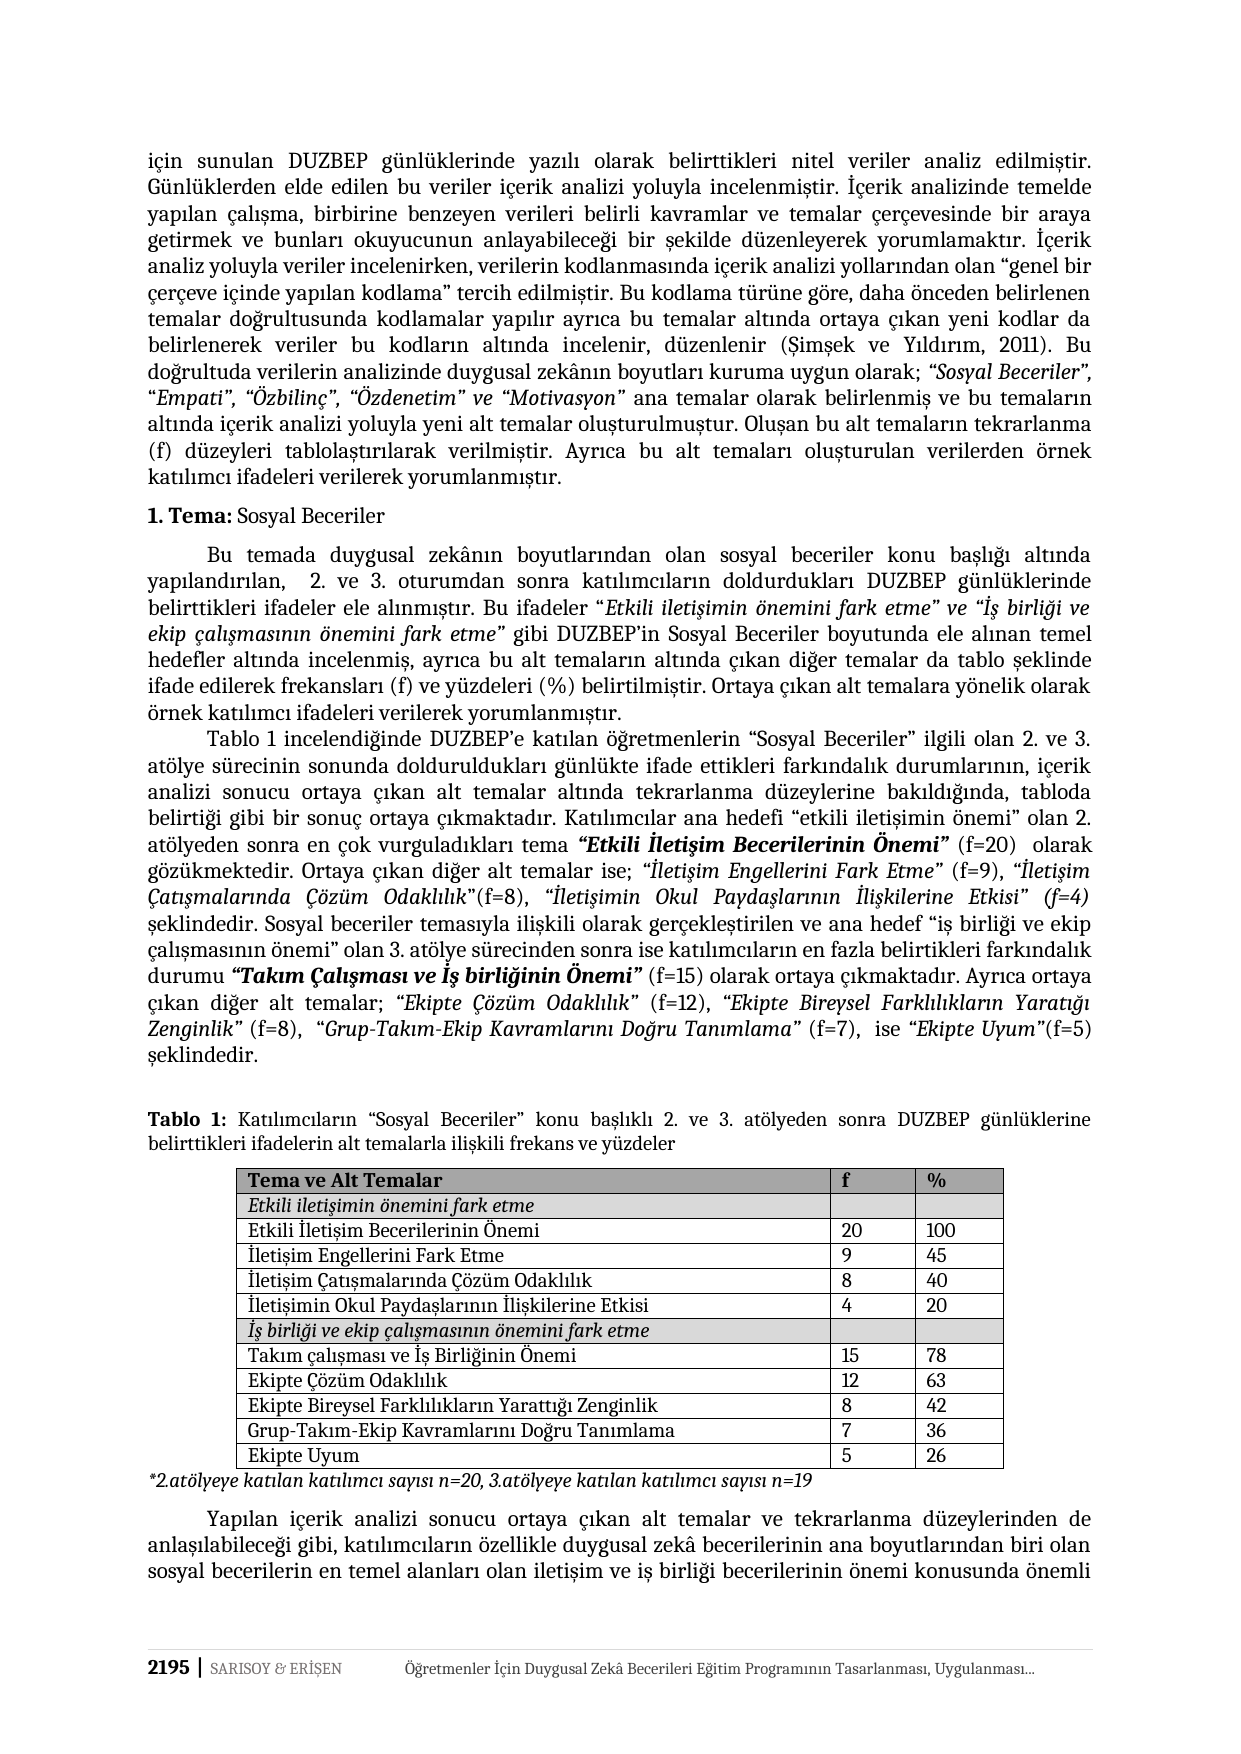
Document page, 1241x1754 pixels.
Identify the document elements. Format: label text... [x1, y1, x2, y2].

text Tablo 1 incelendiğinde DUZBEP’e katılan öğretmenlerin “Sosyal Beceriler” ilgili olan 2. ve 3. atölye sürecinin sonunda dolduruldukları günlükte ifade ettikleri farkındalık durumlarının, içerik analizi sonucu ortaya çıkan alt temalar altında tekrarlanma düzeylerine bakıldığında, tabloda belirtiği gibi bir sonuç ortaya çıkmaktadır. Katılımcılar ana hedefi “etkili iletişimin önemi” olan 2. atölyeden sonra en çok vurguladıkları tema “Etkili İletişim Becerilerinin Önemi” (f=20) olarak gözükmektedir. Ortaya çıkan diğer alt temalar ise; “İletişim Engellerini Fark Etme” (f=9), “İletişim Çatışmalarında Çözüm Odaklılık”(f=8), “İletişimin Okul Paydaşlarının İlişkilerine Etkisi” (f=4) şeklindedir. Sosyal beceriler temasıyla ilişkili olarak gerçekleştirilen ve ana hedef “iş birliği ve ekip çalışmasının önemi” olan 3. atölye sürecinden sonra ise katılımcıların en fazla belirtikleri farkındalık durumu “Takım Çalışması ve İş birliğinin Önemi” (f=15) olarak ortaya çıkmaktadır. Ayrıca ortaya çıkan diğer alt temalar; “Ekipte Çözüm Odaklılık” (f=12), “Ekipte Bireysel Farklılıkların Yaratığı Zenginlik” (f=8), “Grup-Takım-Ekip Kavramlarını Doğru Tanımlama” (f=7), ise “Ekipte Uyum”(f=5) şeklindedir. [148, 726, 1093, 1069]
table_cell İletişimin Okul Paydaşlarının İlişkilerine Etkisi [237, 1294, 830, 1318]
table_cell 26 [916, 1444, 1003, 1468]
table_cell 45 [916, 1244, 1003, 1268]
table_cell 20 [916, 1294, 1003, 1318]
table_cell 4 [831, 1294, 915, 1318]
table_cell 15 [831, 1344, 915, 1368]
table_cell Etkili İletişim Becerilerinin Önemi [237, 1219, 830, 1243]
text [148, 148, 1093, 490]
table_cell Ekipte Bireysel Farklılıkların Yarattığı Zenginlik [237, 1394, 830, 1418]
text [148, 1505, 1093, 1584]
table_cell 100 [916, 1219, 1003, 1243]
table_cell 20 [831, 1219, 915, 1243]
table_cell Takım çalışması ve İş Birliğinin Önemi [237, 1344, 830, 1368]
table_cell 7 [831, 1419, 915, 1443]
table_cell 36 [916, 1419, 1003, 1443]
table_cell [831, 1194, 915, 1218]
text *2.atölyeye katılan katılımcı sayısı n=20, 3.atölyeye katılan katılımcı sayısı n=19 [148, 1469, 1093, 1493]
table_cell Ekipte Uyum [237, 1444, 830, 1468]
table_cell 40 [916, 1269, 1003, 1293]
table_cell 12 [831, 1369, 915, 1393]
table_header Tema ve Alt Temalar [237, 1169, 830, 1193]
table_cell İletişim Çatışmalarında Çözüm Odaklılık [237, 1269, 830, 1293]
table_cell İletişim Engellerini Fark Etme [237, 1244, 830, 1268]
table_cell 8 [831, 1269, 915, 1293]
table_cell 78 [916, 1344, 1003, 1368]
table_cell 63 [916, 1369, 1003, 1393]
text Bu temada duygusal zekânın boyutlarından olan sosyal beceriler konu başlığı altında yapılandırılan, 2. ve 3. oturumdan sonra katılımcıların doldurdukları DUZBEP günlüklerinde belirttikleri ifadeler ele alınmıştır. Bu ifadeler “Etkili iletişimin önemini fark etme” ve “İş birliği ve ekip çalışmasının önemini fark etme” gibi DUZBEP’in Sosyal Beceriler boyutunda ele alınan temel hedefler altında incelenmiş, ayrıca bu alt temaların altında çıkan diğer temalar da tablo şeklinde ifade edilerek frekansları (f) ve yüzdeleri (%) belirtilmiştir. Ortaya çıkan alt temalara yönelik olarak örnek katılımcı ifadeleri verilerek yorumlanmıştır. [148, 542, 1093, 726]
table_cell İş birliği ve ekip çalışmasının önemini fark etme [237, 1319, 830, 1343]
text Tablo 1: Katılımcıların “Sosyal Beceriler” konu başlıklı 2. ve 3. atölyeden sonra DUZBEP günlüklerine belirttikleri ifadelerin alt temalarla ilişkili frekans ve yüzdeler [148, 1107, 1093, 1155]
table_header % [916, 1169, 1003, 1193]
table_cell 42 [916, 1394, 1003, 1418]
table_header f [831, 1169, 915, 1193]
table_cell [831, 1319, 915, 1343]
table_cell [916, 1319, 1003, 1343]
table_cell [916, 1194, 1003, 1218]
table_cell 9 [831, 1244, 915, 1268]
table_cell 8 [831, 1394, 915, 1418]
text 1. Tema: Sosyal Beceriler [148, 503, 1093, 529]
table_cell 5 [831, 1444, 915, 1468]
table_cell Etkili iletişimin önemini fark etme [237, 1194, 830, 1218]
table_cell Grup-Takım-Ekip Kavramlarını Doğru Tanımlama [237, 1419, 830, 1443]
table_cell Ekipte Çözüm Odaklılık [237, 1369, 830, 1393]
